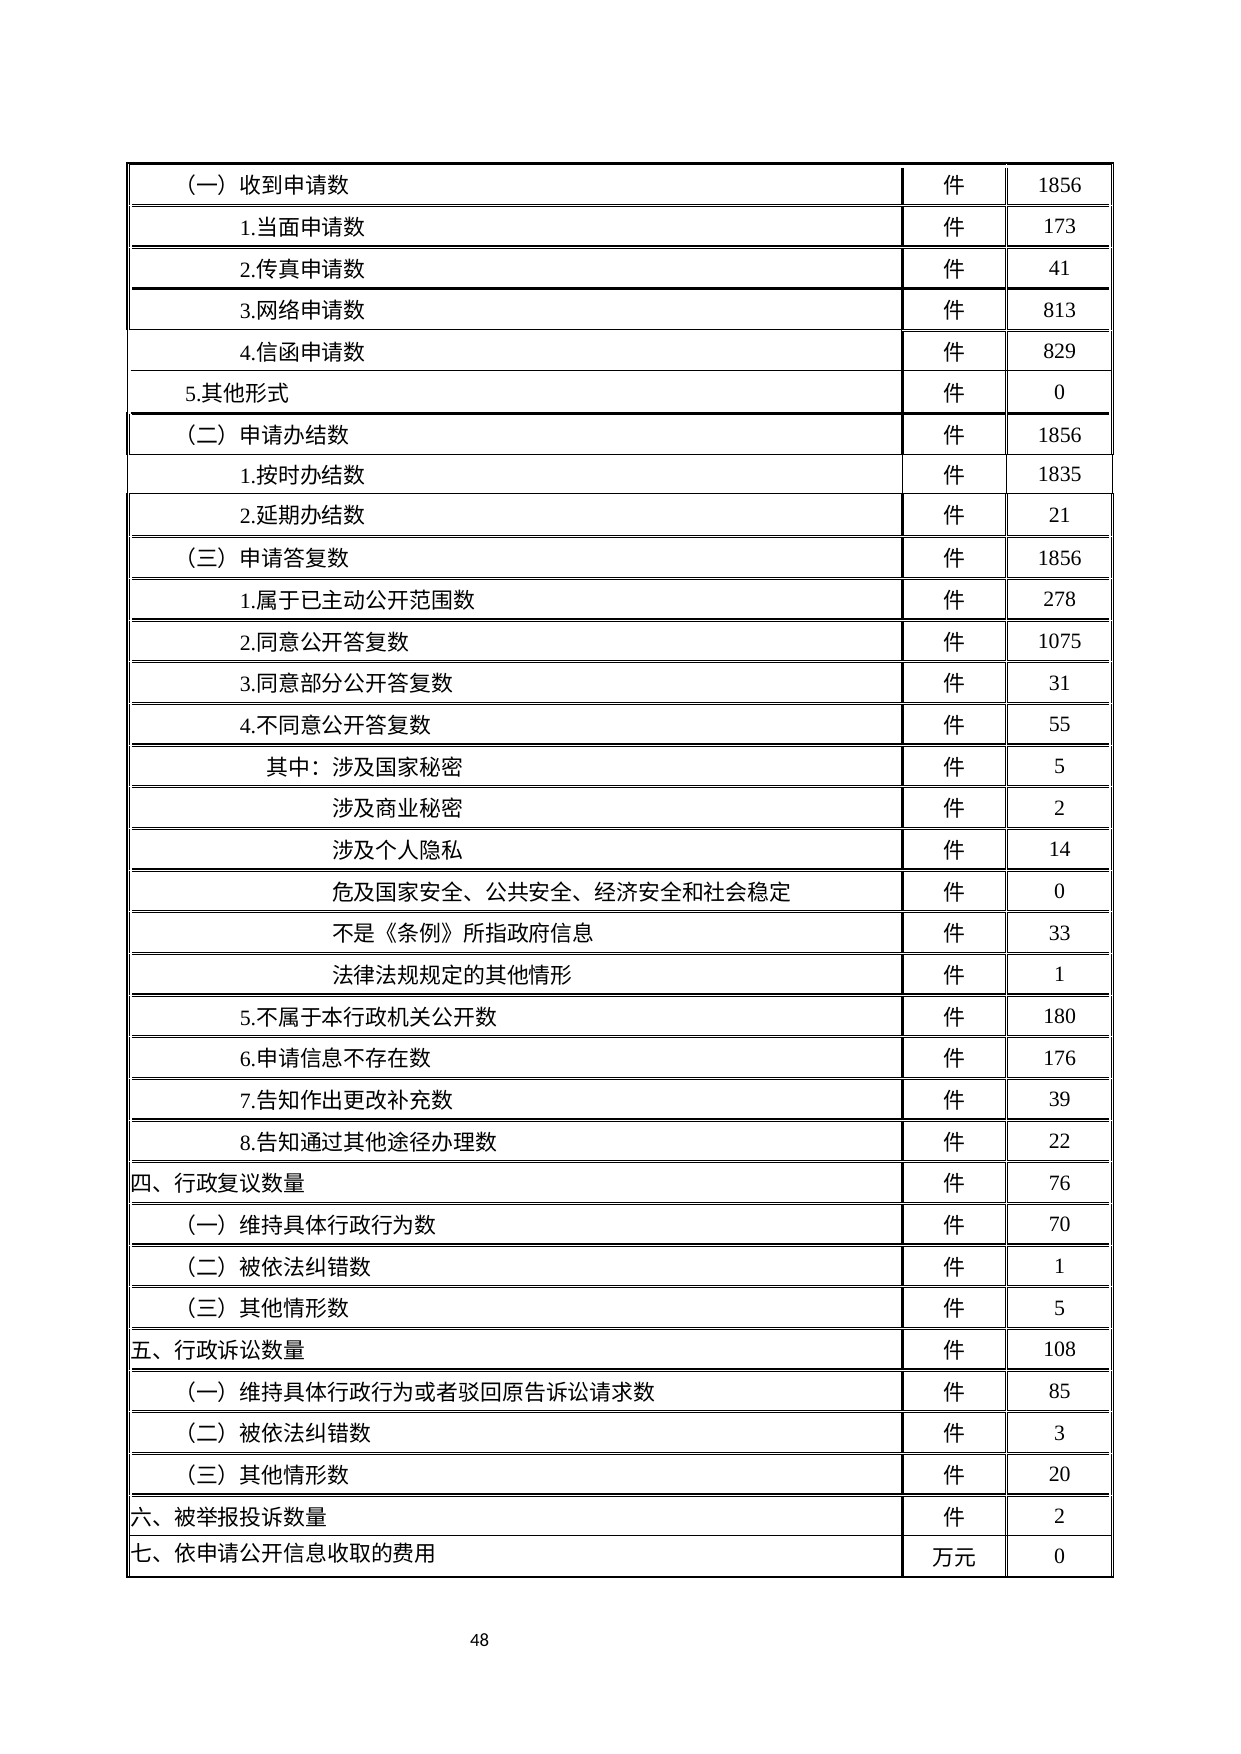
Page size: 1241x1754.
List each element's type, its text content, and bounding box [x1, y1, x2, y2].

table_cell 813 [1008, 287, 1111, 329]
table_cell 1.属于已主动公开范围数 [130, 576, 901, 618]
table_cell 180 [1008, 993, 1111, 1035]
table_cell （三）其他情形数 [130, 1451, 901, 1493]
table_cell 20 [1008, 1451, 1111, 1493]
table_cell 其中：涉及国家秘密 [130, 743, 901, 785]
table_cell 5 [1008, 743, 1111, 785]
table_cell 七、依申请公开信息收取的费用 [130, 1536, 901, 1576]
table_cell 5.其他形式 [128, 370, 901, 412]
table_cell 1835 [1007, 455, 1112, 493]
table_cell 8.告知通过其他途径办理数 [130, 1118, 901, 1160]
table_cell （三）申请答复数 [128, 535, 902, 576]
table_cell 件 [904, 1413, 1005, 1451]
table_cell 2.延期办结数 [130, 494, 901, 535]
table_cell 21 [1008, 494, 1111, 535]
table_cell 0 [1008, 1536, 1111, 1576]
table_cell 278 [1008, 576, 1111, 618]
table_cell 33 [1007, 910, 1112, 951]
table_cell 件 [904, 290, 1005, 329]
table_cell 件 [904, 1288, 1005, 1326]
table_cell （二）申请办结数 [128, 412, 901, 454]
table_cell （一）收到申请数 [130, 165, 902, 204]
table_cell 件 [903, 455, 1006, 493]
table_cell 件 [904, 249, 1005, 287]
table_cell 件 [904, 913, 1005, 951]
table_cell 件 [904, 580, 1005, 618]
table_cell 件 [904, 1497, 1005, 1535]
table_cell 四、行政复议数量 [128, 1160, 902, 1201]
table_cell 70 [1008, 1201, 1111, 1243]
table_cell 6.申请信息不存在数 [128, 1035, 902, 1076]
table_cell 176 [1007, 1035, 1112, 1076]
table_cell 85 [1008, 1368, 1111, 1410]
table_cell 件 [904, 788, 1005, 826]
table_cell 5 [1007, 1285, 1112, 1326]
table_cell 76 [1007, 1160, 1112, 1201]
table_cell 件 [904, 1122, 1005, 1160]
table_cell 41 [1008, 245, 1111, 287]
table_cell 危及国家安全、公共安全、经济安全和社会稳定 [130, 868, 901, 910]
table_cell 件 [904, 494, 1005, 535]
table_cell 件 [904, 332, 1005, 370]
table_cell 5.不属于本行政机关公开数 [130, 993, 901, 1035]
table_cell 173 [1007, 204, 1112, 245]
table_cell 六、被举报投诉数量 [130, 1493, 901, 1535]
table_cell 829 [1007, 329, 1112, 370]
table_cell 7.告知作出更改补充数 [130, 1076, 901, 1118]
table_cell 14 [1008, 826, 1111, 868]
table_cell 件 [904, 1455, 1005, 1493]
table_cell 件 [904, 1247, 1005, 1285]
table_cell 件 [902, 165, 1007, 204]
table_cell 件 [904, 622, 1005, 660]
table_cell 3.网络申请数 [130, 287, 901, 329]
table_cell 2.同意公开答复数 [130, 618, 901, 660]
table_cell 件 [904, 1330, 1005, 1368]
table_cell 1 [1008, 951, 1111, 993]
table_cell 件 [904, 872, 1005, 910]
table_cell 0 [1008, 371, 1111, 412]
table_cell 件 [904, 997, 1005, 1035]
table_cell （一）维持具体行政行为数 [130, 1201, 901, 1243]
table_cell 件 [904, 1038, 1005, 1076]
table_cell 件 [904, 415, 1005, 454]
table_cell 件 [904, 830, 1005, 868]
table_cell 2 [1007, 785, 1112, 826]
table_cell 3 [1007, 1410, 1112, 1451]
table_cell 五、行政诉讼数量 [130, 1326, 901, 1368]
table_cell 1856 [1007, 165, 1111, 204]
table_cell 万元 [904, 1536, 1005, 1576]
table_cell 1.按时办结数 [128, 454, 902, 493]
table_cell 件 [904, 1080, 1005, 1118]
table_cell 2 [1008, 1493, 1111, 1535]
table_cell 1856 [1008, 412, 1111, 454]
table_cell 件 [904, 1372, 1005, 1410]
table_cell 4.不同意公开答复数 [130, 701, 901, 743]
table_cell 2.传真申请数 [130, 245, 901, 287]
table_cell 3.同意部分公开答复数 [128, 660, 902, 701]
table_cell 4.信函申请数 [128, 329, 901, 370]
table_cell 件 [904, 663, 1005, 701]
table_cell 件 [904, 955, 1005, 993]
table_cell （三）其他情形数 [128, 1285, 902, 1326]
table_cell 件 [904, 747, 1005, 785]
table_cell 1.当面申请数 [128, 204, 902, 245]
table_cell （二）被依法纠错数 [130, 1243, 901, 1285]
table_cell 件 [904, 538, 1005, 576]
table_cell 1856 [1007, 535, 1112, 576]
table_cell 件 [904, 1163, 1005, 1201]
table_cell 55 [1008, 701, 1111, 743]
table_cell 108 [1008, 1326, 1111, 1368]
table_cell 1 [1008, 1243, 1111, 1285]
table_cell 0 [1008, 868, 1111, 910]
table_cell 涉及商业秘密 [128, 785, 902, 826]
table_cell 31 [1007, 660, 1112, 701]
table_cell 39 [1008, 1076, 1111, 1118]
table_cell 法律法规规定的其他情形 [130, 951, 901, 993]
table_cell （二）被依法纠错数 [128, 1410, 902, 1451]
table_cell 涉及个人隐私 [130, 826, 901, 868]
table_cell 件 [904, 371, 1005, 412]
table_cell 件 [904, 1205, 1005, 1243]
table_cell 不是《条例》所指政府信息 [128, 910, 902, 951]
table_cell 件 [904, 705, 1005, 743]
table_cell （一）维持具体行政行为或者驳回原告诉讼请求数 [130, 1368, 901, 1410]
table_cell 1075 [1008, 618, 1111, 660]
table_cell 22 [1008, 1118, 1111, 1160]
table_cell 件 [904, 207, 1005, 245]
